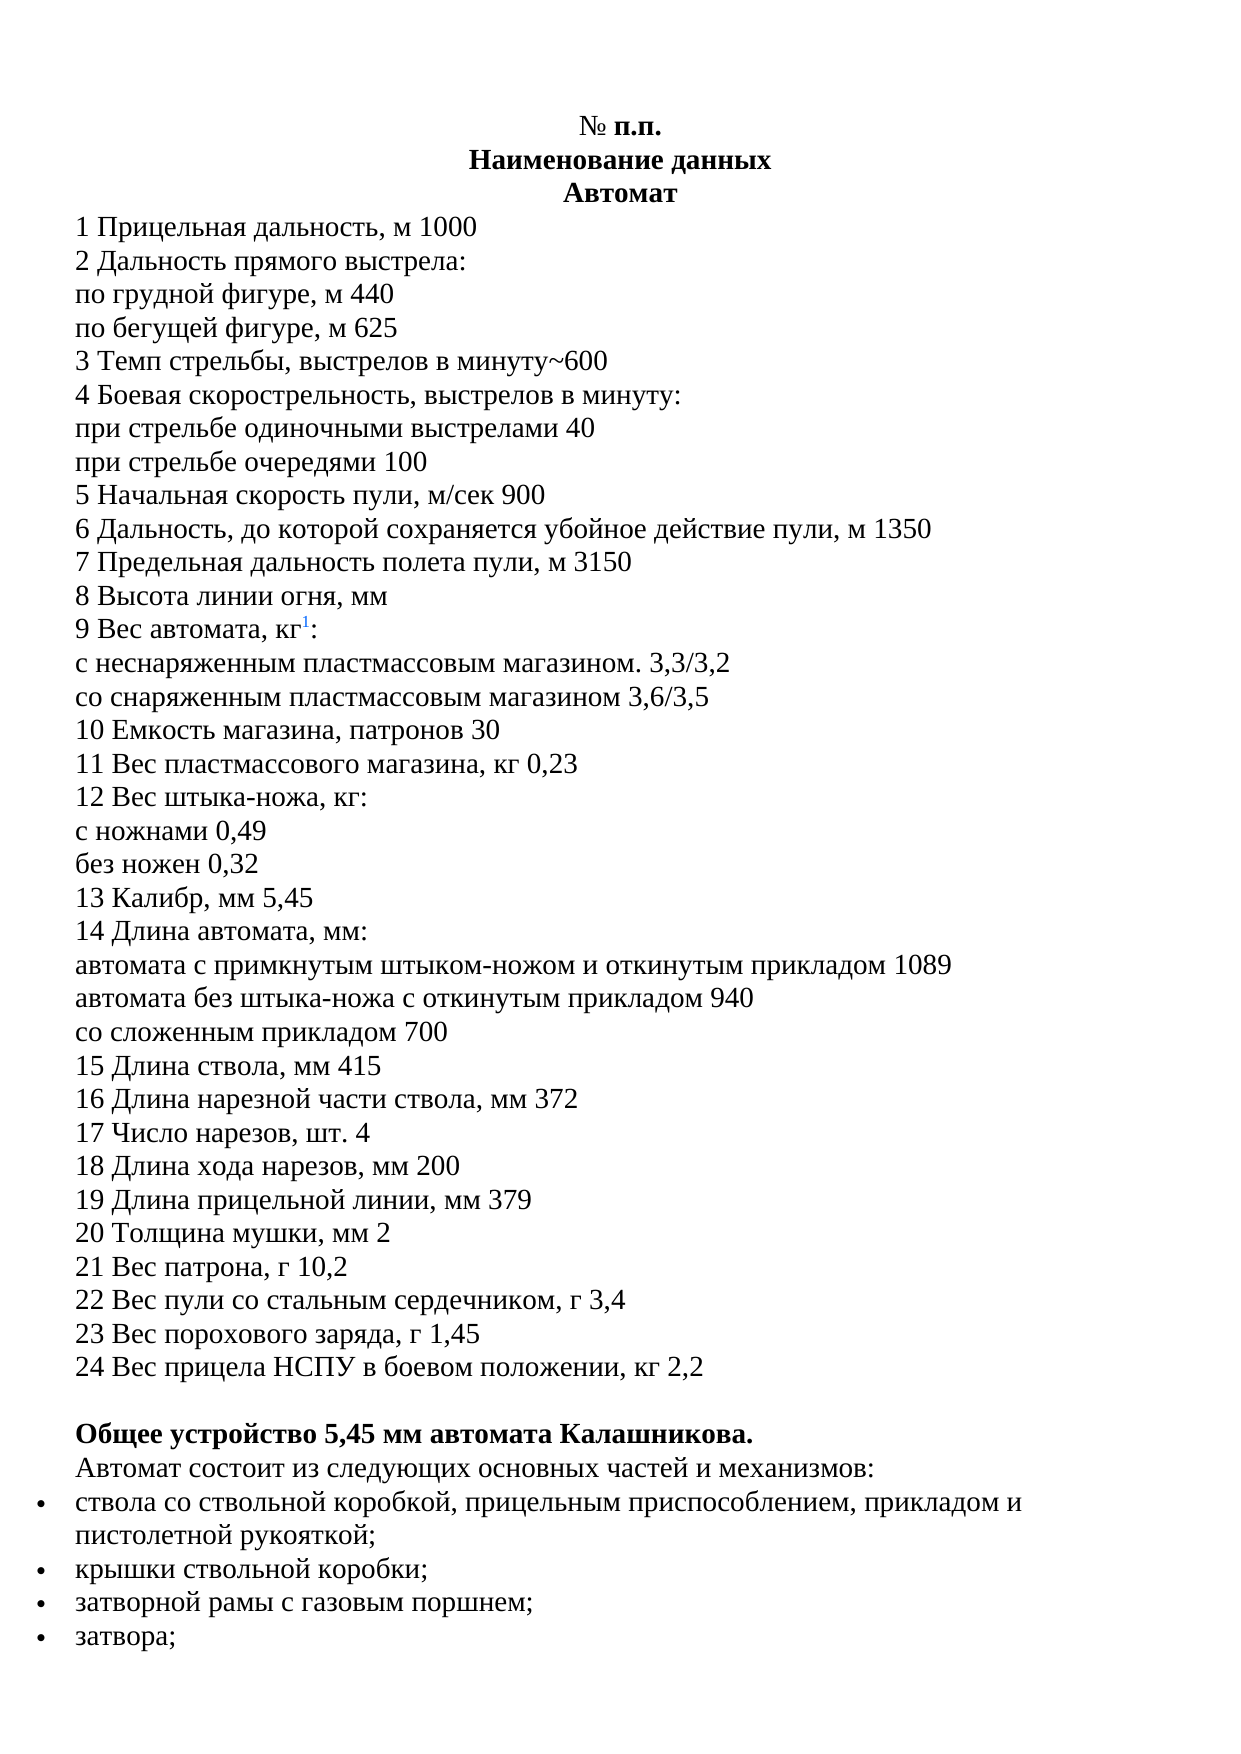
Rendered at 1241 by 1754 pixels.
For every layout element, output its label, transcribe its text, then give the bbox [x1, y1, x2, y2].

text по бегущей фигуре, м 625 [75, 310, 1165, 343]
text по грудной фигуре, м 440 [75, 276, 1165, 310]
text 16 Длина нарезной части ствола, мм 372 [75, 1081, 1165, 1115]
text Автомат состоит из следующих основных частей и механизмов: [75, 1450, 1165, 1484]
text автомата без штыка-ножа с откинутым прикладом 940 [75, 981, 1165, 1014]
text с неснаряженным пластмассовым магазином. 3,3/3,2 [75, 645, 1165, 679]
text 23 Вес порохового заряда, г 1,45 [75, 1316, 1165, 1349]
text 7 Предельная дальность полета пули, м 3150 [75, 544, 1165, 578]
text 21 Вес патрона, г 10,2 [75, 1249, 1165, 1282]
text со снаряженным пластмассовым магазином 3,6/3,5 [75, 679, 1165, 712]
text 13 Калибр, мм 5,45 [75, 880, 1165, 913]
text 10 Емкость магазина, патронов 30 [75, 712, 1165, 746]
text Автомат [75, 176, 1165, 209]
text 1 Прицельная дальность, м 1000 [75, 209, 1165, 243]
text 2 Дальность прямого выстрела: [75, 243, 1165, 276]
text при стрельбе очередями 100 [75, 444, 1165, 477]
text 5 Начальная скорость пули, м/сек 900 [75, 477, 1165, 511]
text 9 Вес автомата, кг1: [75, 612, 1165, 645]
text с ножнами 0,49 [75, 813, 1165, 846]
text 20 Толщина мушки, мм 2 [75, 1215, 1165, 1249]
text со сложенным прикладом 700 [75, 1014, 1165, 1048]
text 17 Число нарезов, шт. 4 [75, 1115, 1165, 1148]
text 14 Длина автомата, мм: [75, 913, 1165, 947]
text 19 Длина прицельной линии, мм 379 [75, 1182, 1165, 1215]
text 3 Темп стрельбы, выстрелов в минуту~600 [75, 343, 1165, 377]
text Общее устройство 5,45 мм автомата Калашникова. [75, 1417, 1165, 1450]
text № п.п. [75, 108, 1165, 142]
text 18 Длина хода нарезов, мм 200 [75, 1148, 1165, 1182]
text Наименование данных [75, 142, 1165, 176]
list затвора; [37, 1618, 1165, 1651]
text без ножен 0,32 [75, 846, 1165, 880]
list крышки ствольной коробки; [37, 1551, 1165, 1584]
text 15 Длина ствола, мм 415 [75, 1048, 1165, 1081]
list затворной рамы с газовым поршнем; [37, 1584, 1165, 1618]
text 6 Дальность, до которой сохраняется убойное действие пули, м 1350 [75, 511, 1165, 544]
text 12 Вес штыка-ножа, кг: [75, 779, 1165, 813]
text автомата с примкнутым штыком-ножом и откинутым прикладом 1089 [75, 947, 1165, 981]
text при стрельбе одиночными выстрелами 40 [75, 410, 1165, 444]
text 8 Высота линии огня, мм [75, 578, 1165, 612]
text 24 Вес прицела НСПУ в боевом положении, кг 2,2 [75, 1349, 1165, 1383]
text 22 Вес пули со стальным сердечником, г 3,4 [75, 1282, 1165, 1316]
text 11 Вес пластмассового магазина, кг 0,23 [75, 746, 1165, 779]
list ствола со ствольной коробкой, прицельным приспособлением, прикладом и пистолетной рукояткой; [37, 1484, 1165, 1551]
text 4 Боевая скорострельность, выстрелов в минуту: [75, 377, 1165, 410]
